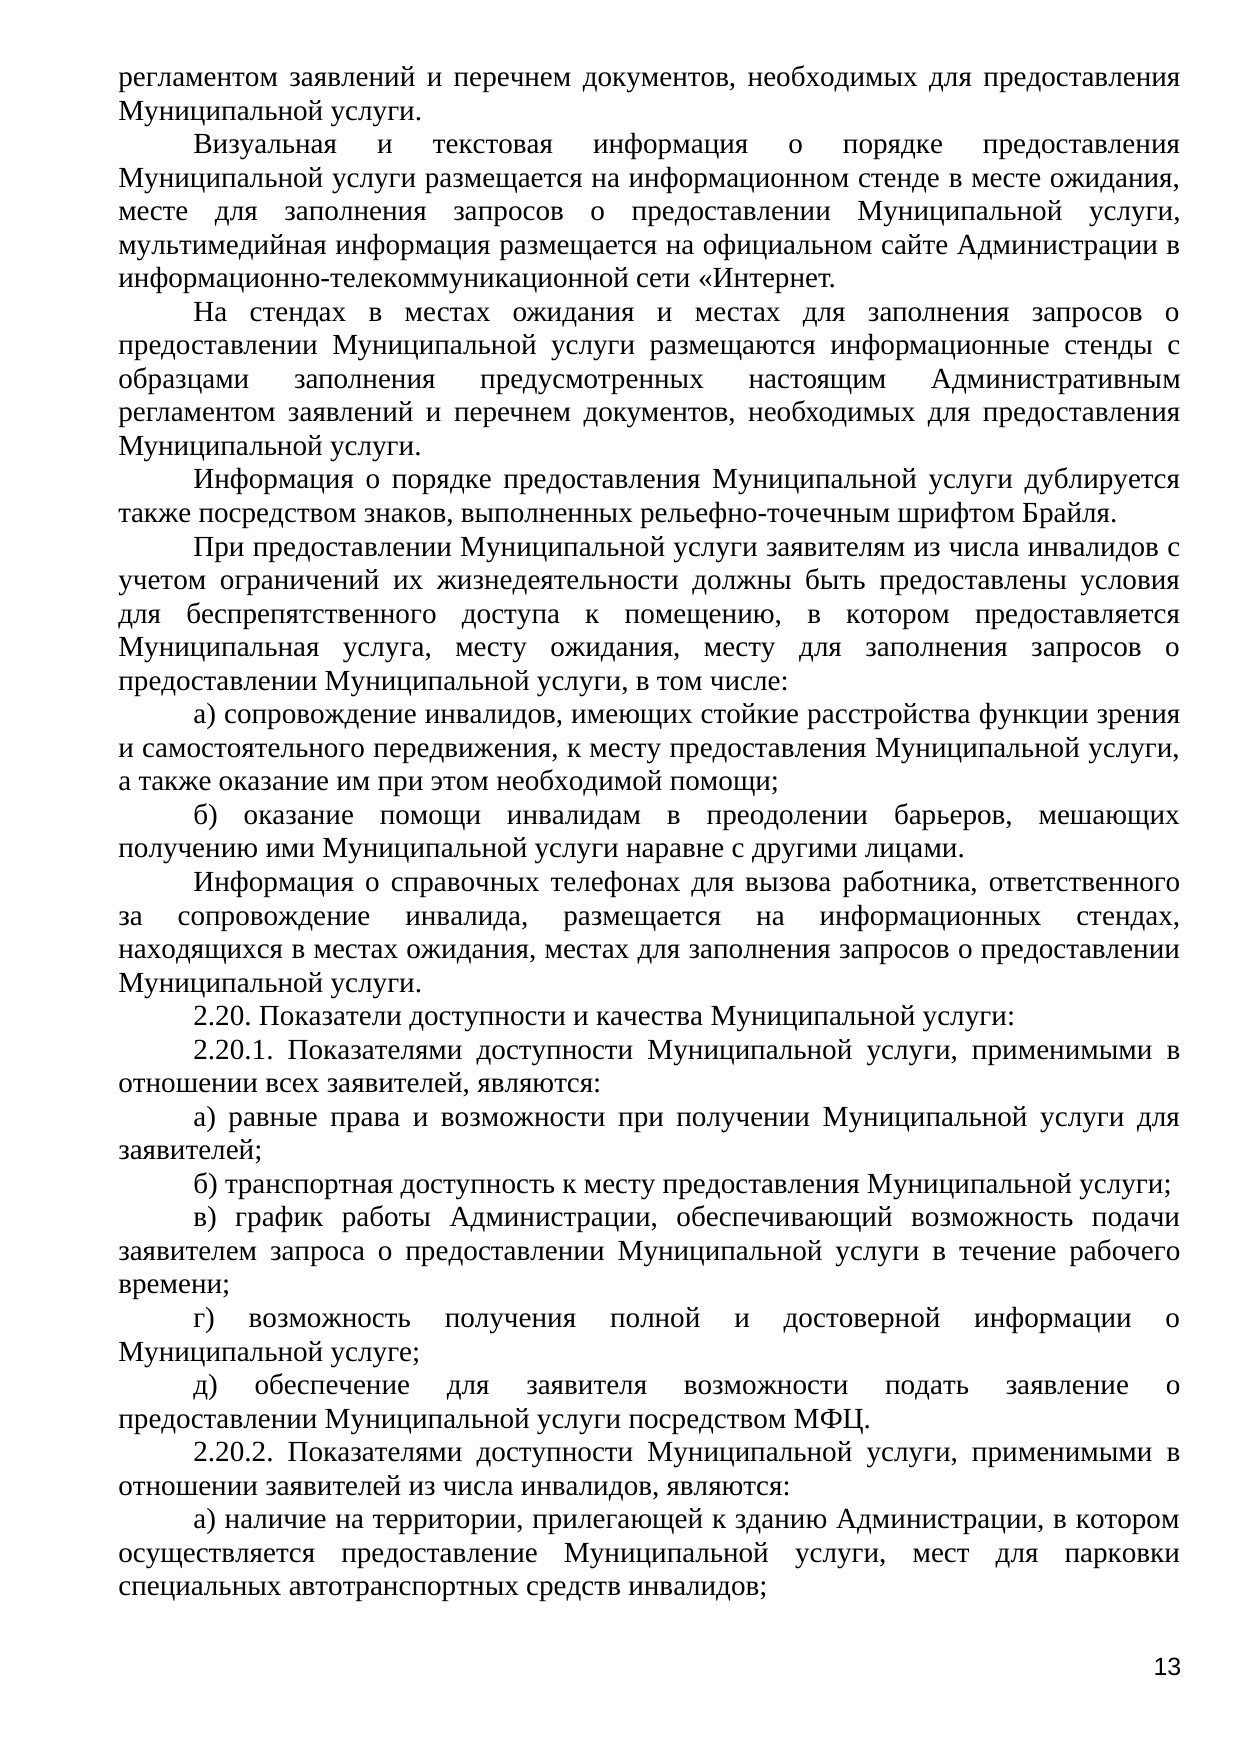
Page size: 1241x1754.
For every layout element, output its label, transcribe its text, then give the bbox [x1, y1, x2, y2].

text б) транспортная доступность к месту предоставления Муниципальной услуги; [118, 1166, 1181, 1199]
text а) наличие на территории, прилегающей к зданию Администрации, в котором осуществляется предоставление Муниципальной услуги, мест для парковки специальных автотранспортных средств инвалидов; [118, 1501, 1181, 1602]
text г) возможность получения полной и достоверной информации о Муниципальной услуге; [118, 1300, 1181, 1367]
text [118, 59, 1181, 126]
text 2.20.2. Показателями доступности Муниципальной услуги, применимыми в отношении заявителей из числа инвалидов, являются: [118, 1434, 1181, 1501]
text На стендах в местах ожидания и местах для заполнения запросов о предоставлении Муниципальной услуги размещаются информационные стенды с образцами заполнения предусмотренных настоящим Административным регламентом заявлений и перечнем документов, необходимых для предоставления Муниципальной услуги. [118, 294, 1181, 462]
text Информация о справочных телефонах для вызова работника, ответственного за сопровождение инвалида, размещается на информационных стендах, находящихся в местах ожидания, местах для заполнения запросов о предоставлении Муниципальной услуги. [118, 864, 1181, 998]
text При предоставлении Муниципальной услуги заявителям из числа инвалидов с учетом ограничений их жизнедеятельности должны быть предоставлены условия для беспрепятственного доступа к помещению, в котором предоставляется Муниципальная услуга, месту ожидания, месту для заполнения запросов о предоставлении Муниципальной услуги, в том числе: [118, 529, 1181, 696]
text а) сопровождение инвалидов, имеющих стойкие расстройства функции зрения и самостоятельного передвижения, к месту предоставления Муниципальной услуги, а также оказание им при этом необходимой помощи; [118, 696, 1181, 797]
text 2.20. Показатели доступности и качества Муниципальной услуги: [118, 998, 1181, 1032]
text Информация о порядке предоставления Муниципальной услуги дублируется также посредством знаков, выполненных рельефно-точечным шрифтом Брайля. [118, 462, 1181, 529]
text в) график работы Администрации, обеспечивающий возможность подачи заявителем запроса о предоставлении Муниципальной услуги в течение рабочего времени; [118, 1199, 1181, 1300]
text д) обеспечение для заявителя возможности подать заявление о предоставлении Муниципальной услуги посредством МФЦ. [118, 1367, 1181, 1434]
text Визуальная и текстовая информация о порядке предоставления Муниципальной услуги размещается на информационном стенде в месте ожидания, месте для заполнения запросов о предоставлении Муниципальной услуги, мультимедийная информация размещается на официальном сайте Администрации в информационно-телекоммуникационной сети «Интернет. [118, 126, 1181, 294]
text 2.20.1. Показателями доступности Муниципальной услуги, применимыми в отношении всех заявителей, являются: [118, 1032, 1181, 1099]
text а) равные права и возможности при получении Муниципальной услуги для заявителей; [118, 1099, 1181, 1166]
text б) оказание помощи инвалидам в преодолении барьеров, мешающих получению ими Муниципальной услуги наравне с другими лицами. [118, 797, 1181, 864]
